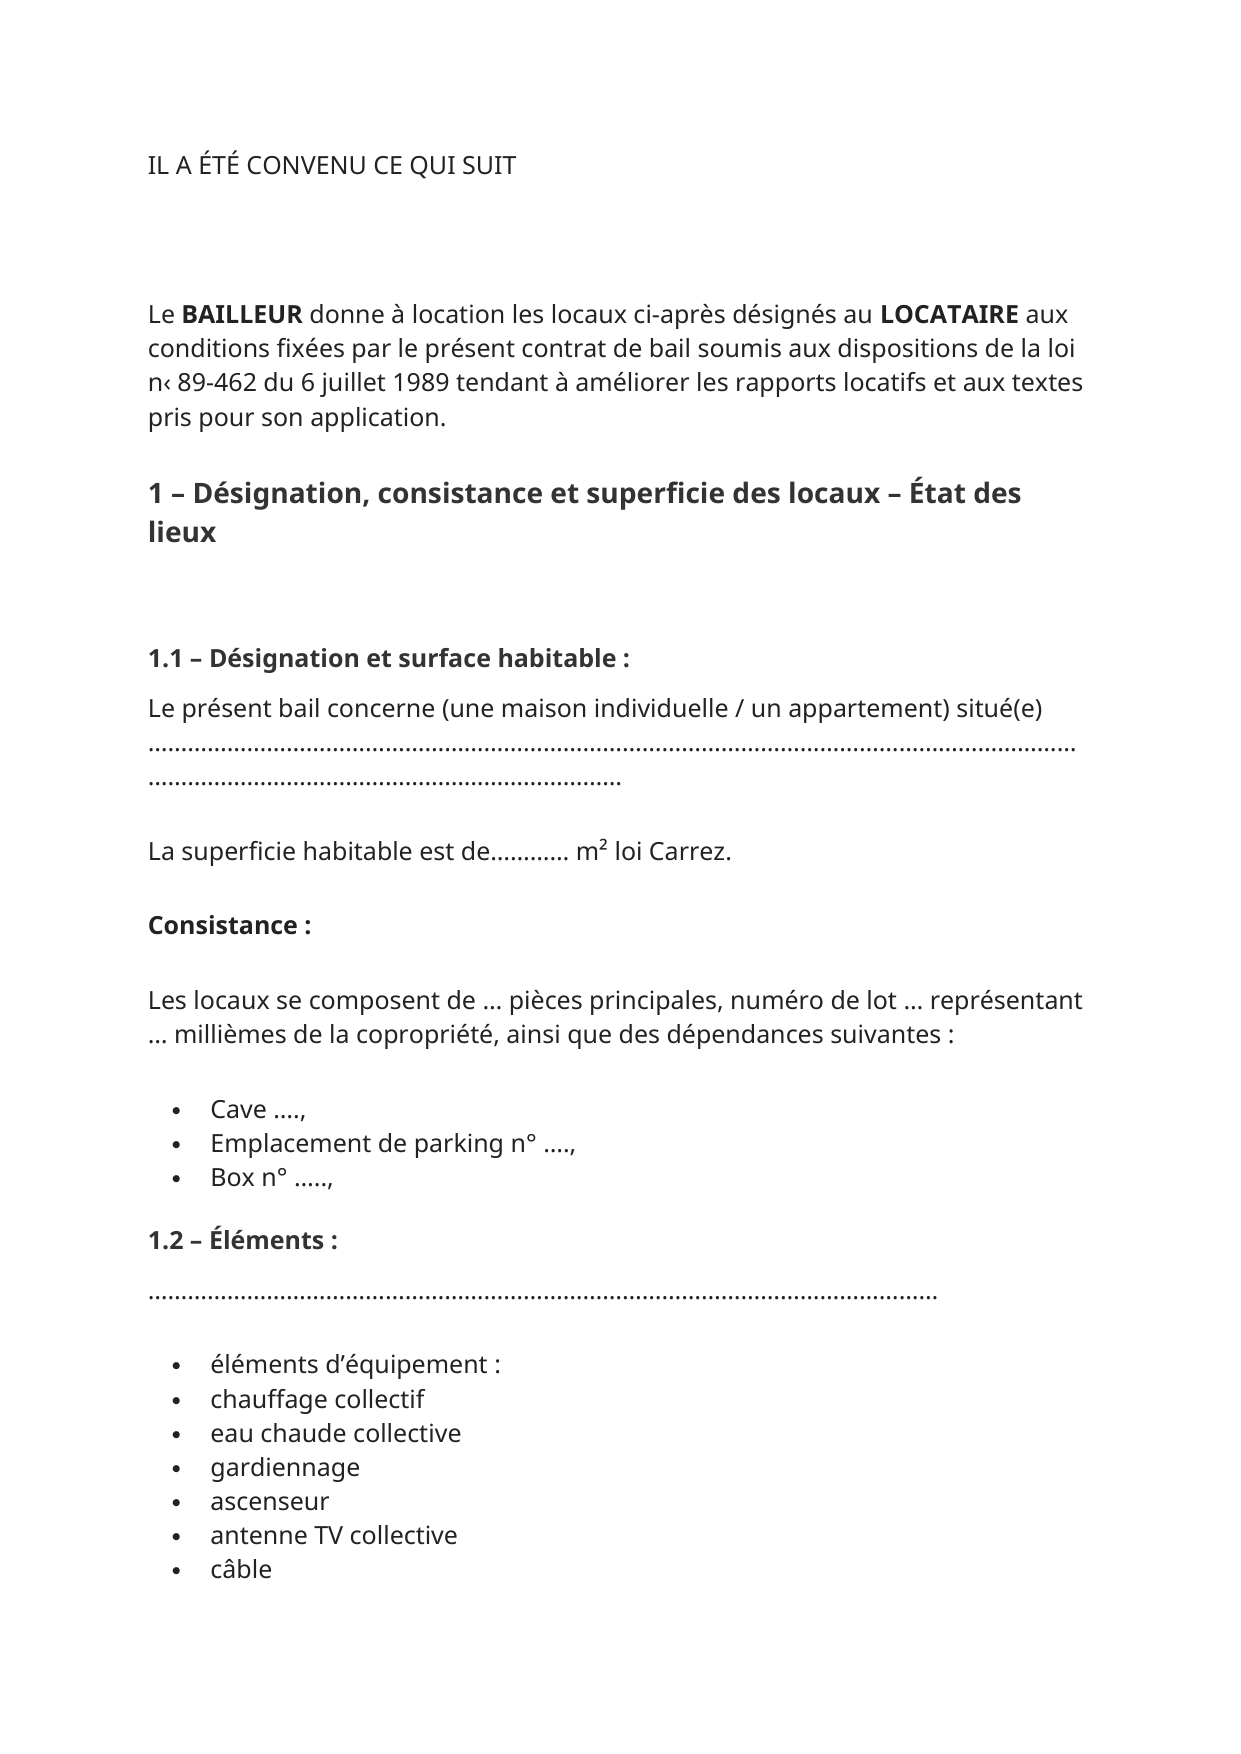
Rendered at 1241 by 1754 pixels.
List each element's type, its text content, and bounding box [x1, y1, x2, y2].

list antenne TV collective [173, 1517, 1093, 1552]
text 1 – Désignation, consistance et superficie des locaux – État des lieux [148, 474, 1093, 551]
text Les locaux se composent de … pièces principales, numéro de lot … représentant … millièmes de la copropriété, ainsi que des dépendances suivantes : [148, 983, 1093, 1051]
list éléments d’équipement : [173, 1347, 1093, 1381]
list ascenseur [173, 1483, 1093, 1517]
text Le présent bail concerne (une maison individuelle / un appartement) situé(e)…………………………………………………………………………………………………………………………………………………………………………………………… [148, 691, 1093, 793]
text Le BAILLEUR donne à location les locaux ci-après désignés au LOCATAIRE aux conditions fixées par le présent contrat de bail soumis aux dispositions de la loi n‹ 89-462 du 6 juillet 1989 tendant à améliorer les rapports locatifs et aux textes pris pour son application. [148, 297, 1093, 433]
list gardiennage [173, 1449, 1093, 1483]
list Box n° ….., [173, 1159, 1093, 1194]
text 1.1 – Désignation et surface habitable : [148, 641, 1093, 675]
list chauffage collectif [173, 1381, 1093, 1415]
text ………………………………………………………………………………………………………… [148, 1272, 1093, 1307]
text La superficie habitable est de………… m² loi Carrez. [148, 833, 1093, 867]
list Cave …., [173, 1091, 1093, 1126]
text IL A ÉTÉ CONVENU CE QUI SUIT [148, 148, 1093, 182]
list Emplacement de parking n° …., [173, 1126, 1093, 1159]
text 1.2 – Éléments : [148, 1223, 1093, 1257]
list câble [173, 1552, 1093, 1586]
list eau chaude collective [173, 1415, 1093, 1449]
text Consistance : [148, 908, 1093, 942]
